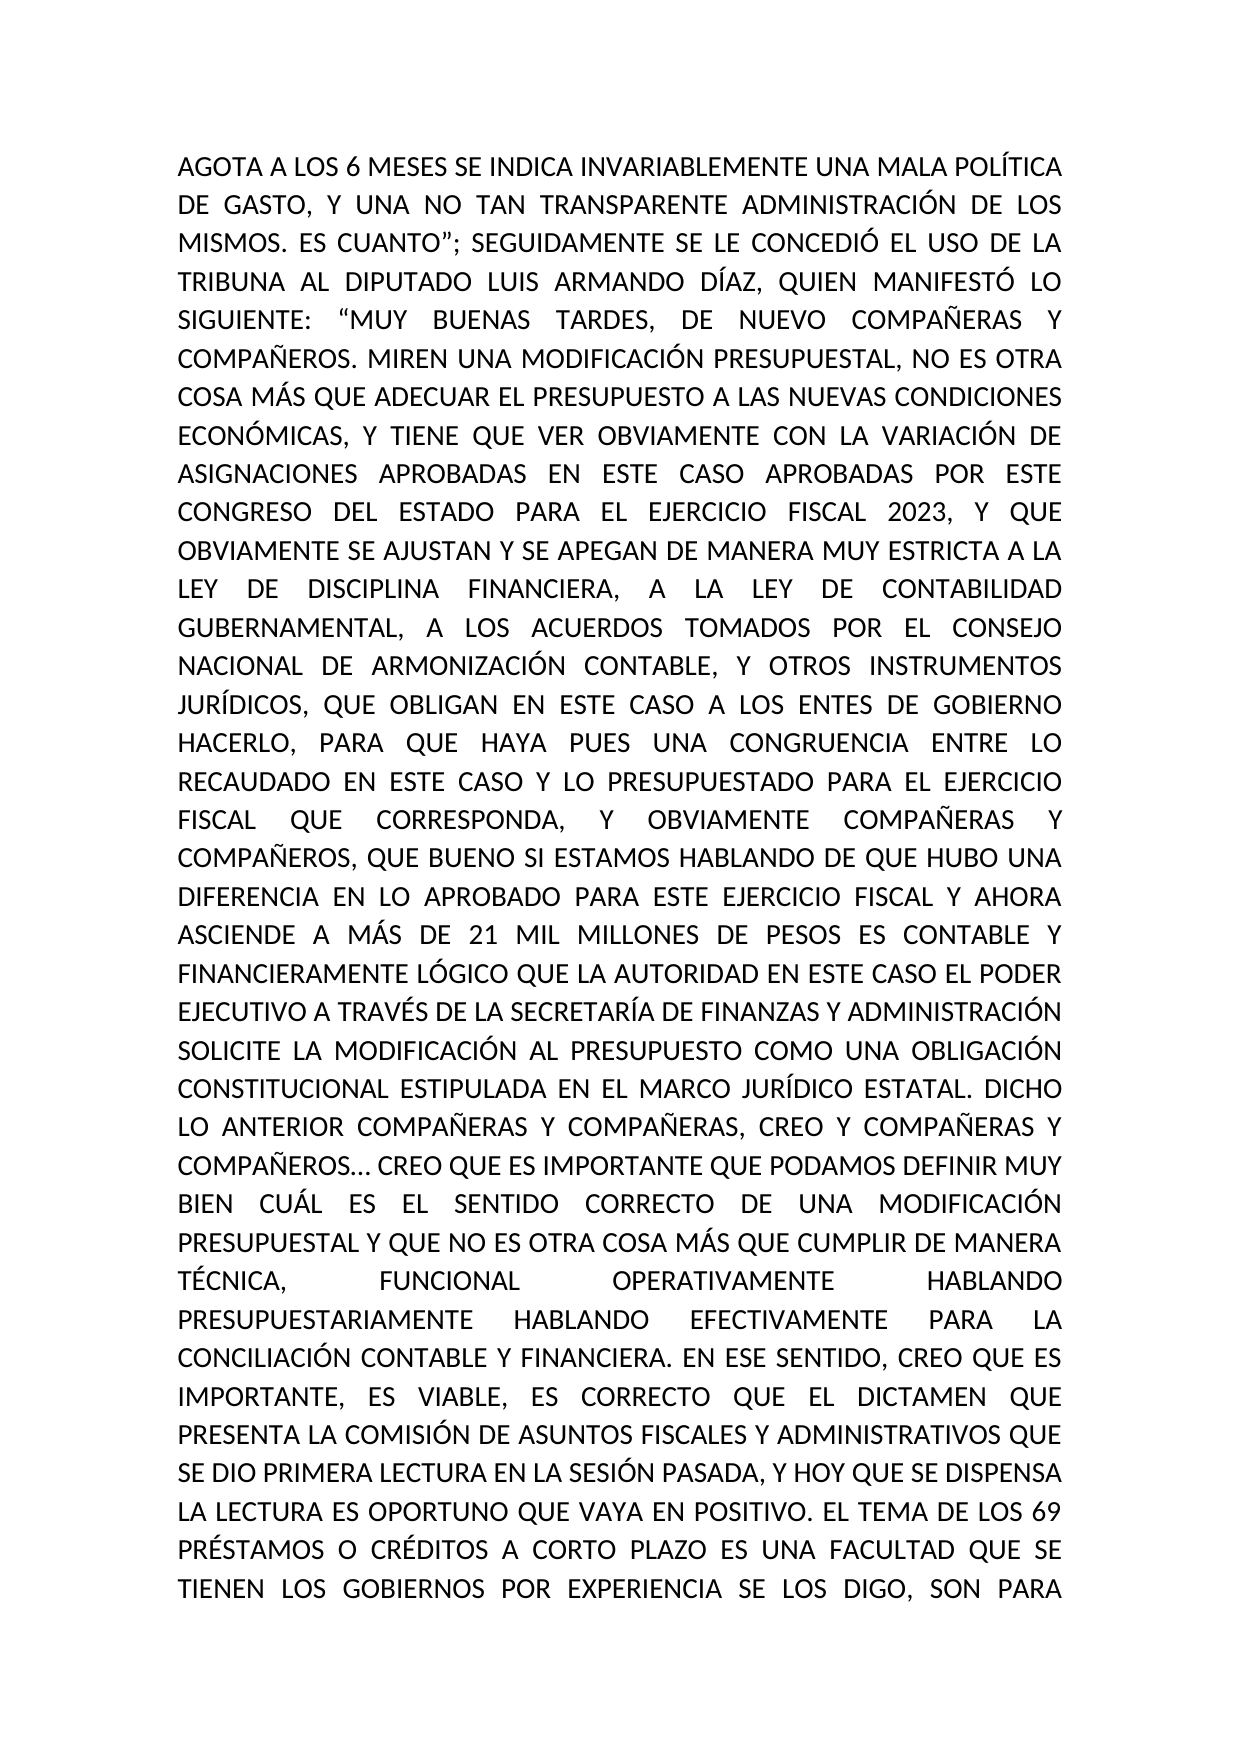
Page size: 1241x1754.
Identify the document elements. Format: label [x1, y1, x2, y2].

text [177, 148, 1063, 1605]
